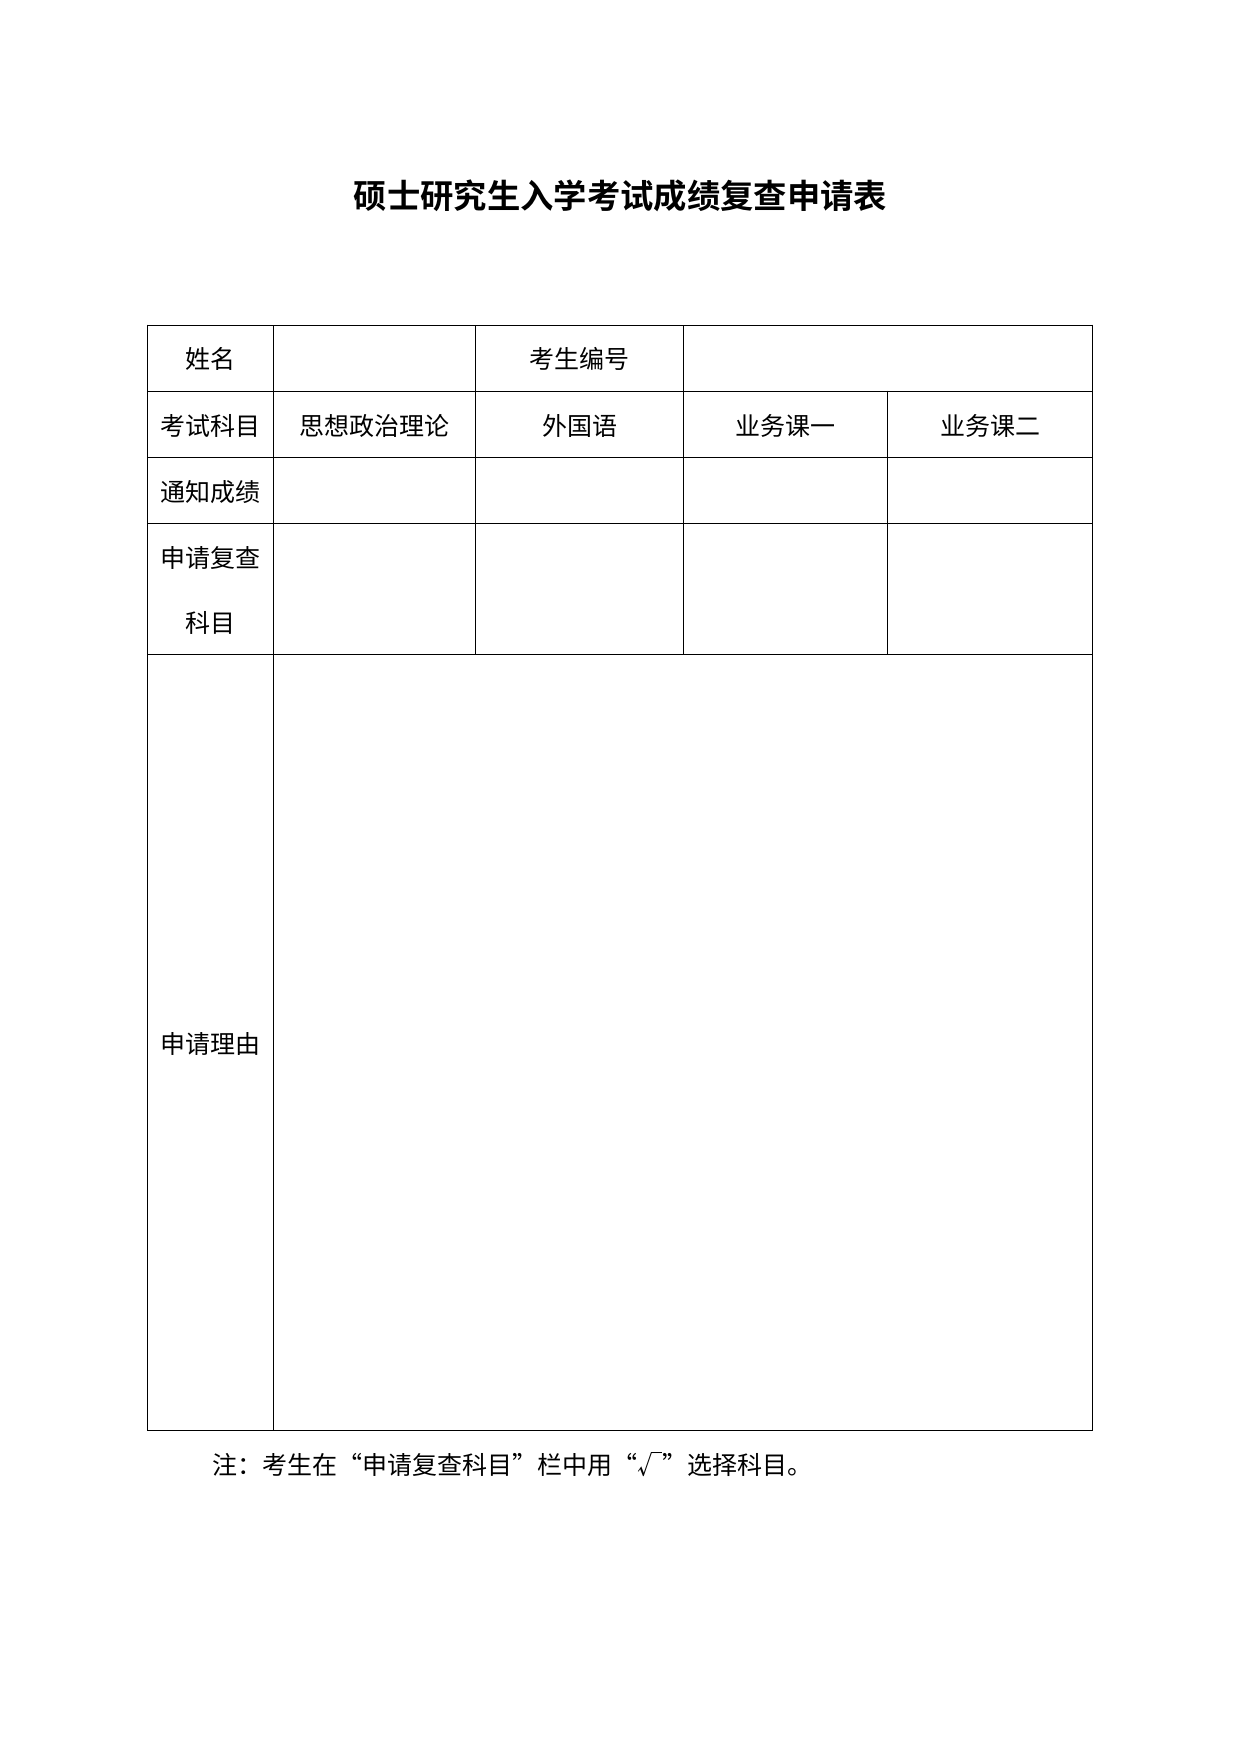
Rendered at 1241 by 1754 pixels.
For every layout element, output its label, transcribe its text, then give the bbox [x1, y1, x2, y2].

table_cell [684, 458, 887, 523]
table_cell [888, 458, 1092, 523]
table_cell [274, 458, 475, 523]
table_cell [684, 524, 887, 654]
text 硕士研究生入学考试成绩复查申请表 [187, 162, 1053, 227]
table_cell 业务课二 [888, 392, 1092, 457]
table_cell 考试科目 [148, 392, 273, 457]
table_cell [274, 655, 1092, 1430]
table_cell 外国语 [476, 392, 683, 457]
table_cell 申请复查科目 [148, 524, 273, 654]
table_cell 思想政治理论 [274, 392, 475, 457]
text 注：考生在“申请复查科目”栏中用“√”选择科目。 [187, 1431, 1053, 1496]
table_cell [274, 524, 475, 654]
table_header [274, 326, 475, 391]
table_cell 业务课一 [684, 392, 887, 457]
table_cell 通知成绩 [148, 458, 273, 523]
table_cell [476, 524, 683, 654]
table_header 姓名 [148, 326, 273, 391]
table_header [684, 326, 1092, 391]
table_cell 申请理由 [148, 655, 273, 1430]
table_cell [888, 524, 1092, 654]
table_cell [476, 458, 683, 523]
table_header 考生编号 [476, 326, 683, 391]
